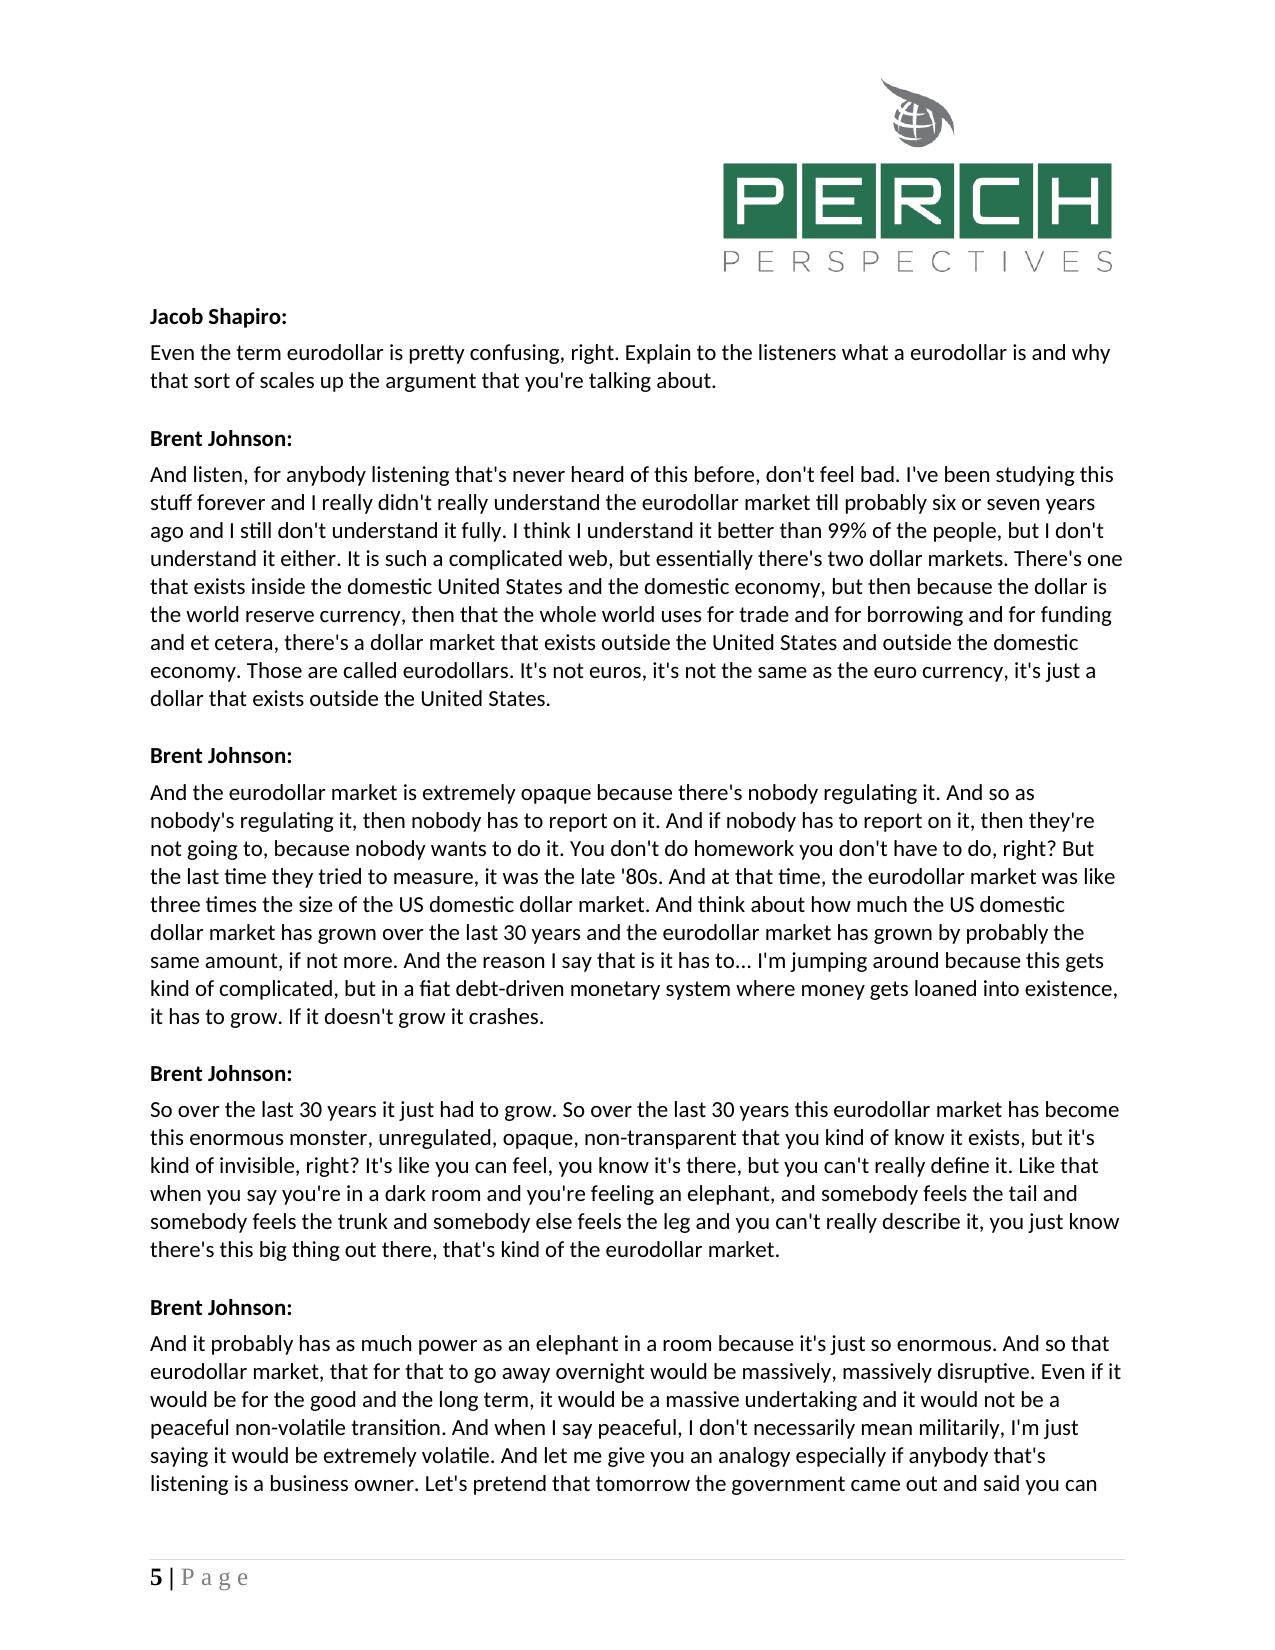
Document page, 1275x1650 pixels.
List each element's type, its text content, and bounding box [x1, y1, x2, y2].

text Brent Johnson: [150, 741, 1125, 769]
text Jacob Shapiro: [150, 302, 1125, 330]
text So over the last 30 years it just had to grow. So over the last 30 years this eurodollar market has become this enormous monster, unregulated, opaque, non-transparent that you kind of know it exists, but it's kind of invisible, right? It's like you can feel, you know it's there, but you can't really define it. Like that when you say you're in a dark room and you're feeling an elephant, and somebody feels the tail and somebody feels the trunk and somebody else feels the leg and you can't really describe it, you just know there's this big thing out there, that's kind of the eurodollar market. [150, 1095, 1125, 1263]
text Brent Johnson: [150, 1059, 1125, 1087]
text And listen, for anybody listening that's never heard of this before, don't feel bad. I've been studying this stuff forever and I really didn't really understand the eurodollar market till probably six or seven years ago and I still don't understand it fully. I think I understand it better than 99% of the people, but I don't understand it either. It is such a complicated web, but essentially there's two dollar markets. There's one that exists inside the domestic United States and the domestic economy, but then because the dollar is the world reserve currency, then that the whole world uses for trade and for borrowing and for funding and et cetera, there's a dollar market that exists outside the United States and outside the domestic economy. Those are called eurodollars. It's not euros, it's not the same as the euro currency, it's just a dollar that exists outside the United States. [150, 460, 1125, 712]
text And the eurodollar market is extremely opaque because there's nobody regulating it. And so as nobody's regulating it, then nobody has to report on it. And if nobody has to report on it, then they're not going to, because nobody wants to do it. You don't do homework you don't have to do, right? But the last time they tried to measure, it was the late '80s. And at that time, the eurodollar market was like three times the size of the US domestic dollar market. And think about how much the US domestic dollar market has grown over the last 30 years and the eurodollar market has grown by probably the same amount, if not more. And the reason I say that is it has to... I'm jumping around because this gets kind of complicated, but in a fiat debt-driven monetary system where money gets loaned into existence, it has to grow. If it doesn't grow it crashes. [150, 778, 1125, 1030]
text Even the term eurodollar is pretty confusing, right. Explain to the listeners what a eurodollar is and why that sort of scales up the argument that you're talking about. [150, 338, 1125, 394]
picture [720, 75, 1114, 274]
text Brent Johnson: [150, 424, 1125, 452]
text Brent Johnson: [150, 1293, 1125, 1321]
